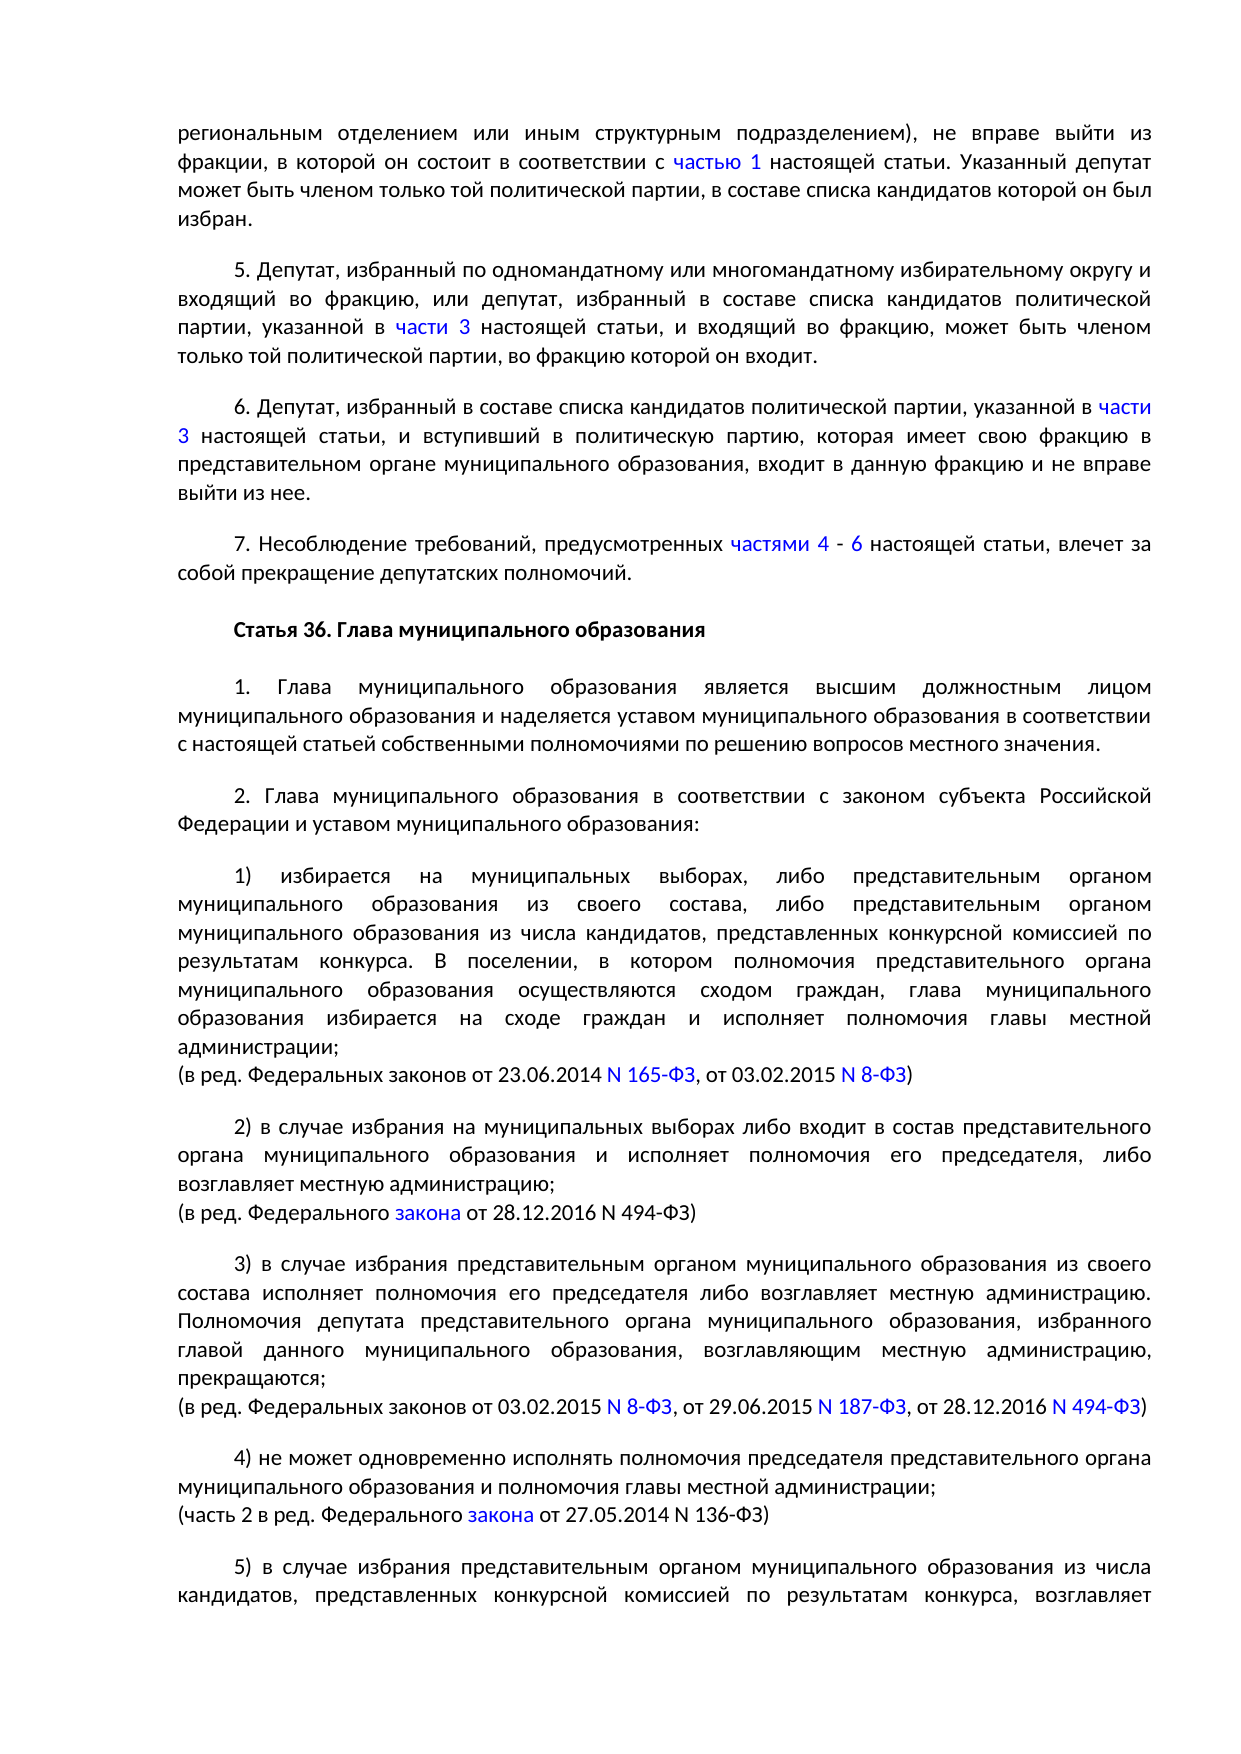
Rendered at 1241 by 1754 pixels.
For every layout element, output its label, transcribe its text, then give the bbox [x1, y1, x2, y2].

text 4) не может одновременно исполнять полномочия председателя представительного органа муниципального образования и полномочия главы местной администрации; [177, 1443, 1152, 1500]
text (в ред. Федерального закона от 28.12.2016 N 494-ФЗ) [177, 1197, 1152, 1226]
text (в ред. Федеральных законов от 23.06.2014 N 165-ФЗ, от 03.02.2015 N 8-ФЗ) [177, 1060, 1152, 1089]
text 2) в случае избрания на муниципальных выборах либо входит в состав представительного органа муниципального образования и исполняет полномочия его председателя, либо возглавляет местную администрацию; [177, 1112, 1152, 1197]
title Статья 36. Глава муниципального образования [177, 615, 1152, 643]
text (часть 2 в ред. Федерального закона от 27.05.2014 N 136-ФЗ) [177, 1500, 1152, 1529]
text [177, 1552, 1152, 1609]
text 1. Глава муниципального образования является высшим должностным лицом муниципального образования и наделяется уставом муниципального образования в соответствии с настоящей статьей собственными полномочиями по решению вопросов местного значения. [177, 672, 1152, 758]
text 1) избирается на муниципальных выборах, либо представительным органом муниципального образования из своего состава, либо представительным органом муниципального образования из числа кандидатов, представленных конкурсной комиссией по результатам конкурса. В поселении, в котором полномочия представительного органа муниципального образования осуществляются сходом граждан, глава муниципального образования избирается на сходе граждан и исполняет полномочия главы местной администрации; [177, 861, 1152, 1060]
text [177, 118, 1152, 232]
text 2. Глава муниципального образования в соответствии с законом субъекта Российской Федерации и уставом муниципального образования: [177, 781, 1152, 838]
text (в ред. Федеральных законов от 03.02.2015 N 8-ФЗ, от 29.06.2015 N 187-ФЗ, от 28.12.2016 N 494-ФЗ) [177, 1392, 1152, 1420]
text 7. Несоблюдение требований, предусмотренных частями 4 - 6 настоящей статьи, влечет за собой прекращение депутатских полномочий. [177, 529, 1152, 586]
text 3) в случае избрания представительным органом муниципального образования из своего состава исполняет полномочия его председателя либо возглавляет местную администрацию. Полномочия депутата представительного органа муниципального образования, избранного главой данного муниципального образования, возглавляющим местную администрацию, прекращаются; [177, 1249, 1152, 1392]
text 6. Депутат, избранный в составе списка кандидатов политической партии, указанной в части 3 настоящей статьи, и вступивший в политическую партию, которая имеет свою фракцию в представительном органе муниципального образования, входит в данную фракцию и не вправе выйти из нее. [177, 392, 1152, 506]
text 5. Депутат, избранный по одномандатному или многомандатному избирательному округу и входящий во фракцию, или депутат, избранный в составе списка кандидатов политической партии, указанной в части 3 настоящей статьи, и входящий во фракцию, может быть членом только той политической партии, во фракцию которой он входит. [177, 255, 1152, 369]
